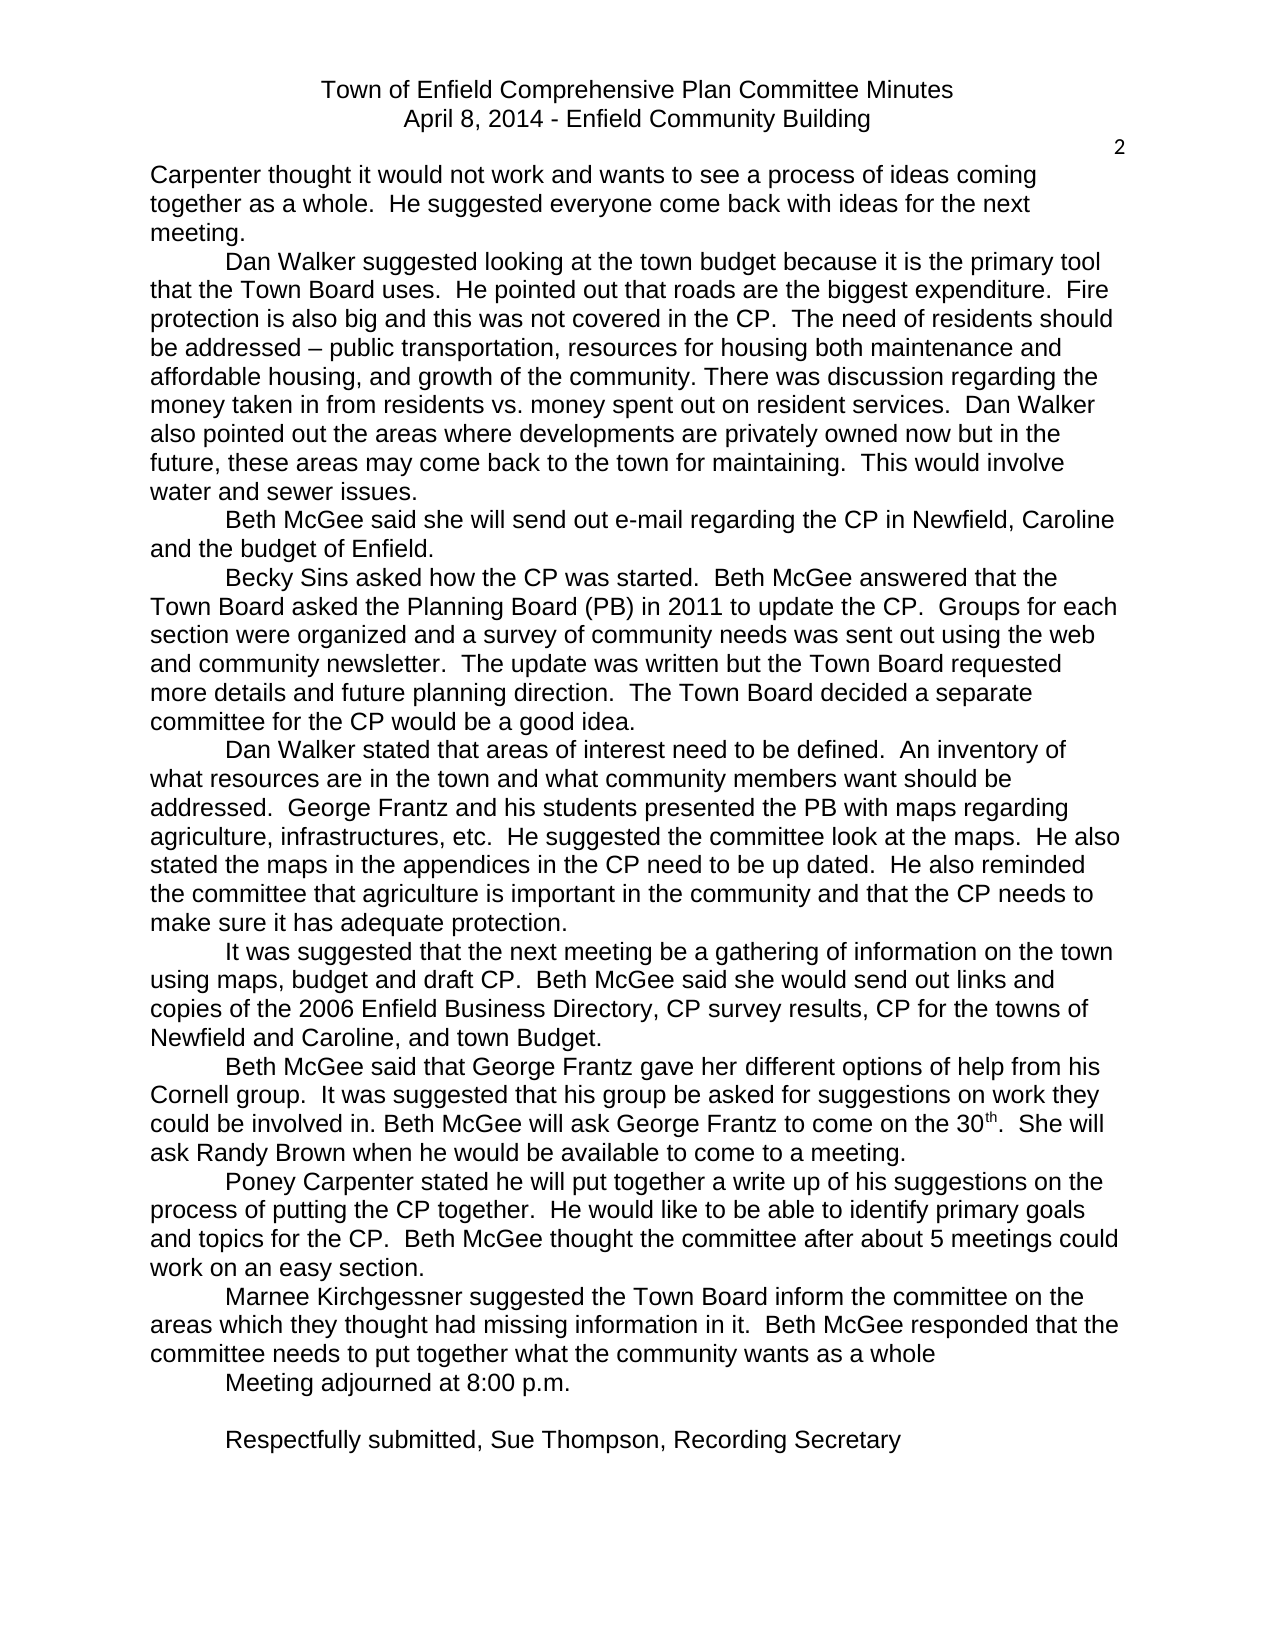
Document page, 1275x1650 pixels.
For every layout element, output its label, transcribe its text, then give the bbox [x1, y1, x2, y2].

text Beth McGee said she will send out e-mail regarding the CP in Newfield, Caroline and the budget of Enfield. [150, 506, 1125, 563]
text Respectfully submitted, Sue Thompson, Recording Secretary [150, 1426, 1125, 1454]
text Becky Sins asked how the CP was started. Beth McGee answered that the Town Board asked the Planning Board (PB) in 2011 to update the CP. Groups for each section were organized and a survey of community needs was sent out using the web and community newsletter. The update was written but the Town Board requested more details and future planning direction. The Town Board decided a separate committee for the CP would be a good idea. [150, 563, 1125, 736]
text It was suggested that the next meeting be a gathering of information on the town using maps, budget and draft CP. Beth McGee said she would send out links and copies of the 2006 Enfield Business Directory, CP survey results, CP for the towns of Newfield and Caroline, and town Budget. [150, 937, 1125, 1052]
text Beth McGee said that George Frantz gave her different options of help from his Cornell group. It was suggested that his group be asked for suggestions on work they could be involved in. Beth McGee will ask George Frantz to come on the 30th. She will ask Randy Brown when he would be available to come to a meeting. [150, 1052, 1125, 1167]
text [150, 161, 1125, 247]
text Meeting adjourned at 8:00 p.m. [150, 1368, 1125, 1397]
text Poney Carpenter stated he will put together a write up of his suggestions on the process of putting the CP together. He would like to be able to identify primary goals and topics for the CP. Beth McGee thought the committee after about 5 meetings could work on an easy section. [150, 1167, 1125, 1282]
text Dan Walker stated that areas of interest need to be defined. An inventory of what resources are in the town and what community members want should be addressed. George Frantz and his students presented the PB with maps regarding agriculture, infrastructures, etc. He suggested the committee look at the maps. He also stated the maps in the appendices in the CP need to be up dated. He also reminded the committee that agriculture is important in the community and that the CP needs to make sure it has adequate protection. [150, 736, 1125, 937]
text Dan Walker suggested looking at the town budget because it is the primary tool that the Town Board uses. He pointed out that roads are the biggest expenditure. Fire protection is also big and this was not covered in the CP. The need of residents should be addressed – public transportation, resources for housing both maintenance and affordable housing, and growth of the community. There was discussion regarding the money taken in from residents vs. money spent out on resident services. Dan Walker also pointed out the areas where developments are privately owned now but in the future, these areas may come back to the town for maintaining. This would involve water and sewer issues. [150, 247, 1125, 506]
text Marnee Kirchgessner suggested the Town Board inform the committee on the areas which they thought had missing information in it. Beth McGee responded that the committee needs to put together what the community wants as a whole [150, 1282, 1125, 1368]
